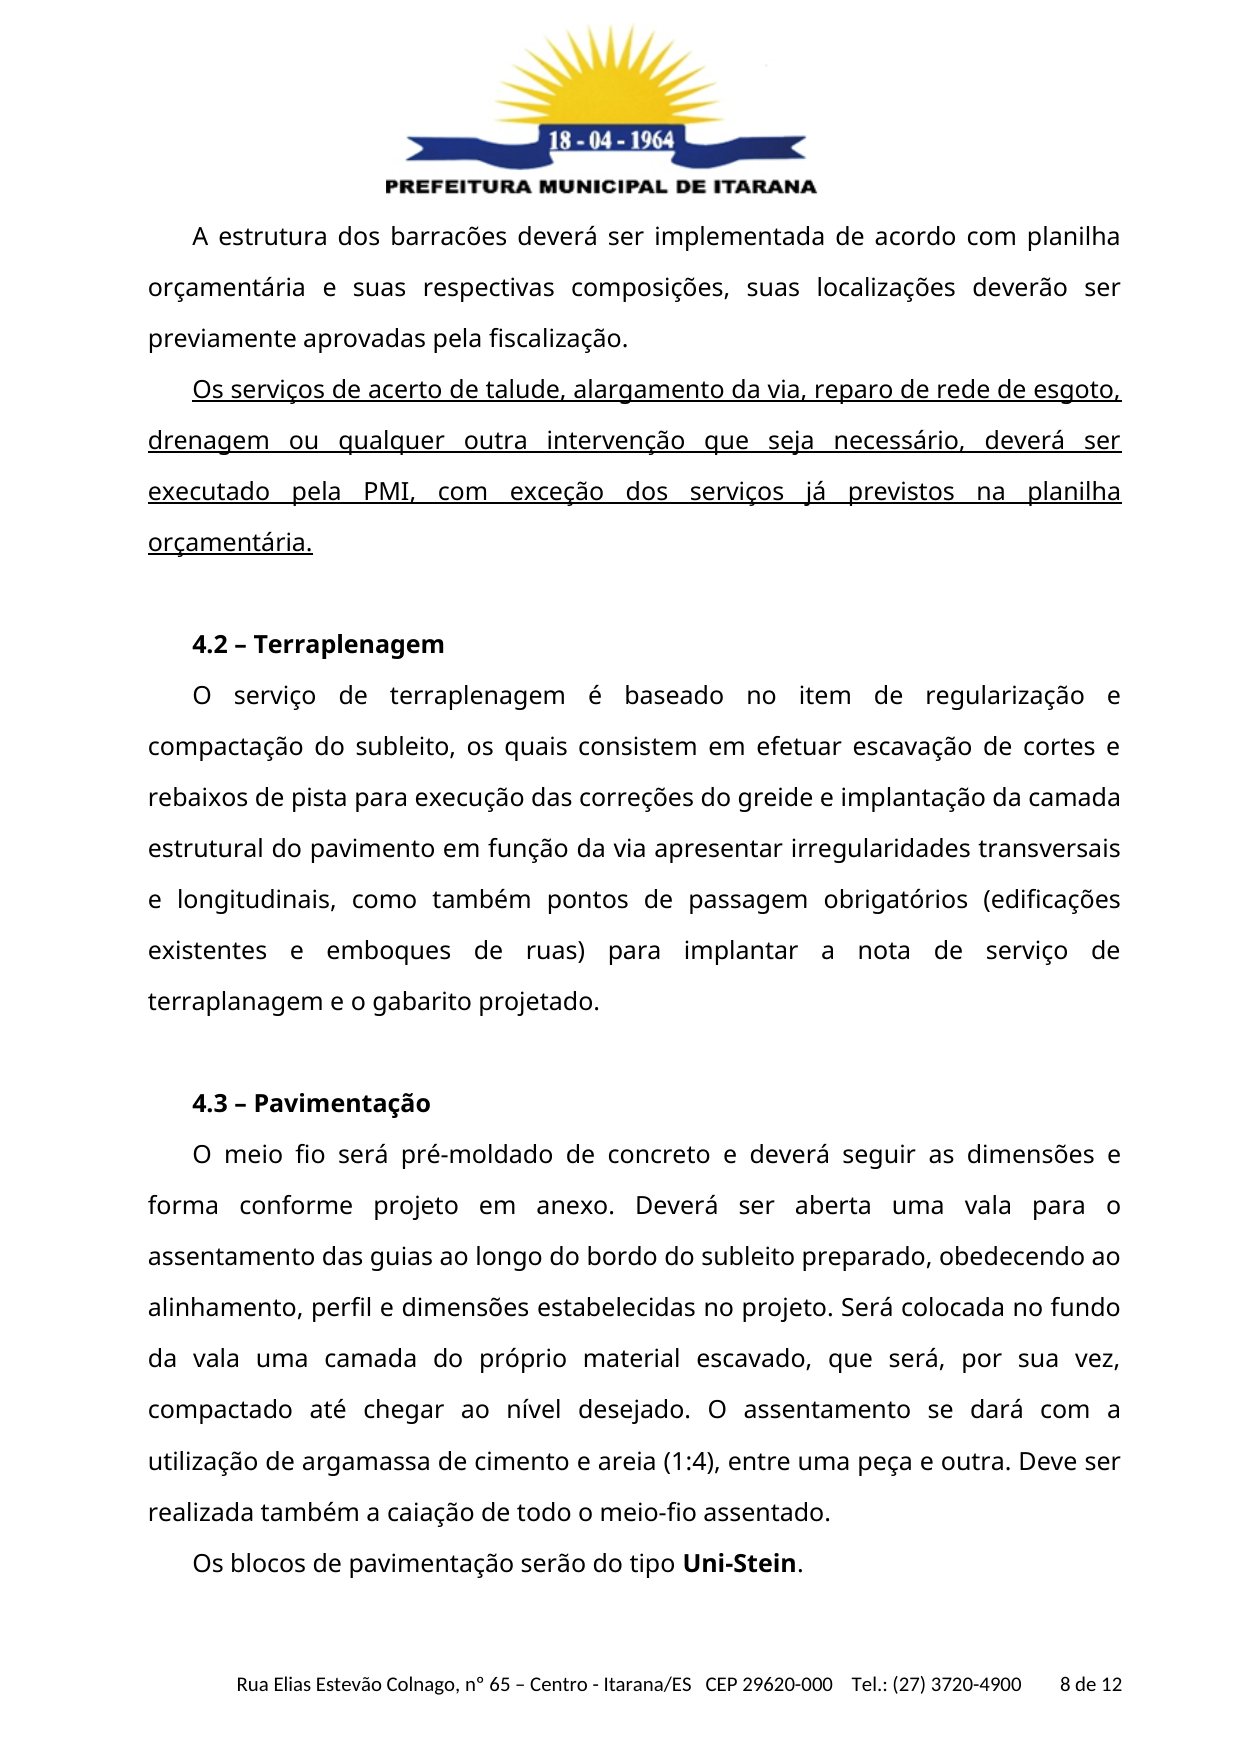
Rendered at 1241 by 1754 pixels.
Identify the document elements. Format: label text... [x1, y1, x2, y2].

text Os blocos de pavimentação serão do tipo Uni-Stein. [148, 1545, 1122, 1579]
text Os serviços de acerto de talude, alargamento da via, reparo de rede de esgoto, drenagem ou qualquer outra intervenção que seja necessário, deverá ser executado pela PMI, com exceção dos serviços já previstos na planilha orçamentária. [148, 504, 1122, 558]
text Os serviços de acerto de talude, alargamento da via, reparo de rede de esgoto, drenagem ou qualquer outra intervenção que seja necessário, deverá ser executado pela PMI, com exceção dos serviços já previstos na planilha orçamentária. [148, 371, 1122, 451]
text 4.2 – Terraplenagem [148, 627, 1122, 661]
text O serviço de terraplenagem é baseado no item de regularização e compactação do subleito, os quais consistem em efetuar escavação de cortes e rebaixos de pista para execução das correções do greide e implantação da camada estrutural do pavimento em função da via apresentar irregularidades transversais e longitudinais, como também pontos de passagem obrigatórios (edificações existentes e emboques de ruas) para implantar a nota de serviço de terraplanagem e o gabarito projetado. [148, 678, 1122, 1018]
text Os serviços de acerto de talude, alargamento da via, reparo de rede de esgoto, drenagem ou qualquer outra intervenção que seja necessário, deverá ser executado pela PMI, com exceção dos serviços já previstos na planilha orçamentária. [148, 453, 1122, 502]
text A estrutura dos barracões deverá ser implementada de acordo com planilha orçamentária e suas respectivas composições, suas localizações deverão ser previamente aprovadas pela fiscalização. [148, 218, 1122, 354]
text O meio fio será pré-moldado de concreto e deverá seguir as dimensões e forma conforme projeto em anexo. Deverá ser aberta uma vala para o assentamento das guias ao longo do bordo do subleito preparado, obedecendo ao alinhamento, perfil e dimensões estabelecidas no projeto. Será colocada no fundo da vala uma camada do próprio material escavado, que será, por sua vez, compactado até chegar ao nível desejado. O assentamento se dará com a utilização de argamassa de cimento e areia (1:4), entre uma peça e outra. Deve ser realizada também a caiação de todo o meio-fio assentado. [148, 1137, 1122, 1528]
picture [386, 23, 824, 203]
text 4.3 – Pavimentação [148, 1086, 1122, 1120]
